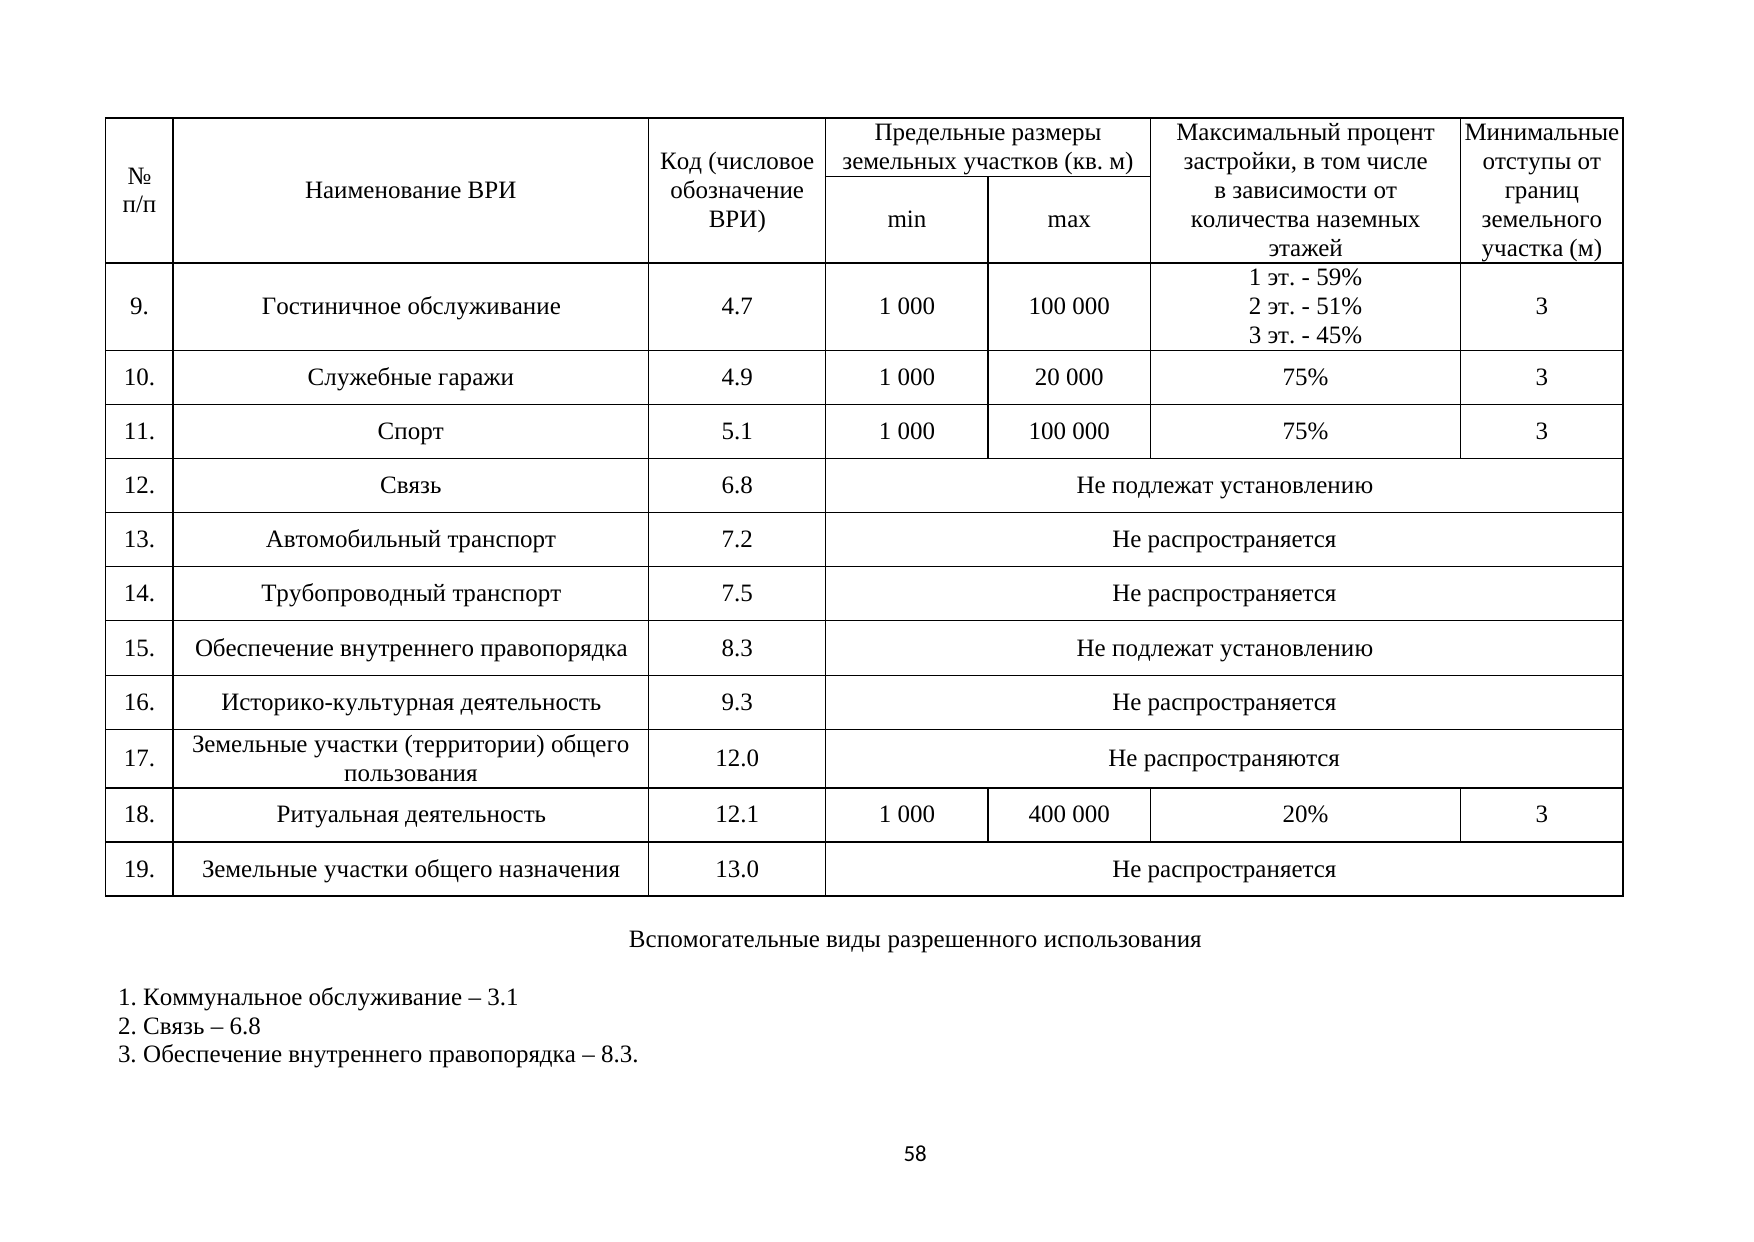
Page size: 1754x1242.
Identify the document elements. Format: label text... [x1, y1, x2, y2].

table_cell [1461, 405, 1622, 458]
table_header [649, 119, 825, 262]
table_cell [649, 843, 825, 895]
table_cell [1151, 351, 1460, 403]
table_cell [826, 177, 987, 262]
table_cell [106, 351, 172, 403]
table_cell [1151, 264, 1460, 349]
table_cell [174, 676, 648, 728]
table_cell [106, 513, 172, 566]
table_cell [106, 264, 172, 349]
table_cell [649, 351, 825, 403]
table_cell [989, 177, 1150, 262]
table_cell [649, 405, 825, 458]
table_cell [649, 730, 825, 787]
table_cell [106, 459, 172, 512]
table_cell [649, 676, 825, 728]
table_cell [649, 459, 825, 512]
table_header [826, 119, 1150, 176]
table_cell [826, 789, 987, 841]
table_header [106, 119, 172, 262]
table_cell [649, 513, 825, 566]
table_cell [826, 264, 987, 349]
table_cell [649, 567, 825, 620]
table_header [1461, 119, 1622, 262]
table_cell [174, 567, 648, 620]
list Коммунальное обслуживание – 3.1 [118, 982, 1635, 1011]
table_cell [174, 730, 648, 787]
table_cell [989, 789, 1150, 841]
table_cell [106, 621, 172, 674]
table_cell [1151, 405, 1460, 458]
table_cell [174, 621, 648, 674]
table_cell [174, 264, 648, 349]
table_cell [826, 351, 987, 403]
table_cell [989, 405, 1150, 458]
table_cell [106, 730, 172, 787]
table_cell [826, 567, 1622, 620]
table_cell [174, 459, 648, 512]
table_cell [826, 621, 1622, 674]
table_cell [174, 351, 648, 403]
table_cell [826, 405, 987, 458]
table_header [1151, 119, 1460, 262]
text Вспомогательные виды разрешенного использования [629, 924, 1635, 953]
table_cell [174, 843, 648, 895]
list Обеспечение внутреннего правопорядка – 8.3. [118, 1039, 1635, 1068]
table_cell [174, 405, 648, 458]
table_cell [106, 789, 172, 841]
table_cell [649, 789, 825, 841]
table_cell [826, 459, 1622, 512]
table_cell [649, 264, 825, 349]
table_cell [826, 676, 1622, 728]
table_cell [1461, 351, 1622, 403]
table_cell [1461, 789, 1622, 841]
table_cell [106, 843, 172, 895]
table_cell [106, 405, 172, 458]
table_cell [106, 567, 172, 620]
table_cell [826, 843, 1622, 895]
list Связь – 6.8 [118, 1011, 1635, 1039]
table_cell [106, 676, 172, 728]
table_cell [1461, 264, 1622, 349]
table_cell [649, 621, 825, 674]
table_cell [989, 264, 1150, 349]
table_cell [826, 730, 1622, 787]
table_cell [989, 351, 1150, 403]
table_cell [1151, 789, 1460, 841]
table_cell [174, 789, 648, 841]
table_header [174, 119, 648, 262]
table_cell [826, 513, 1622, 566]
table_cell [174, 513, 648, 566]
